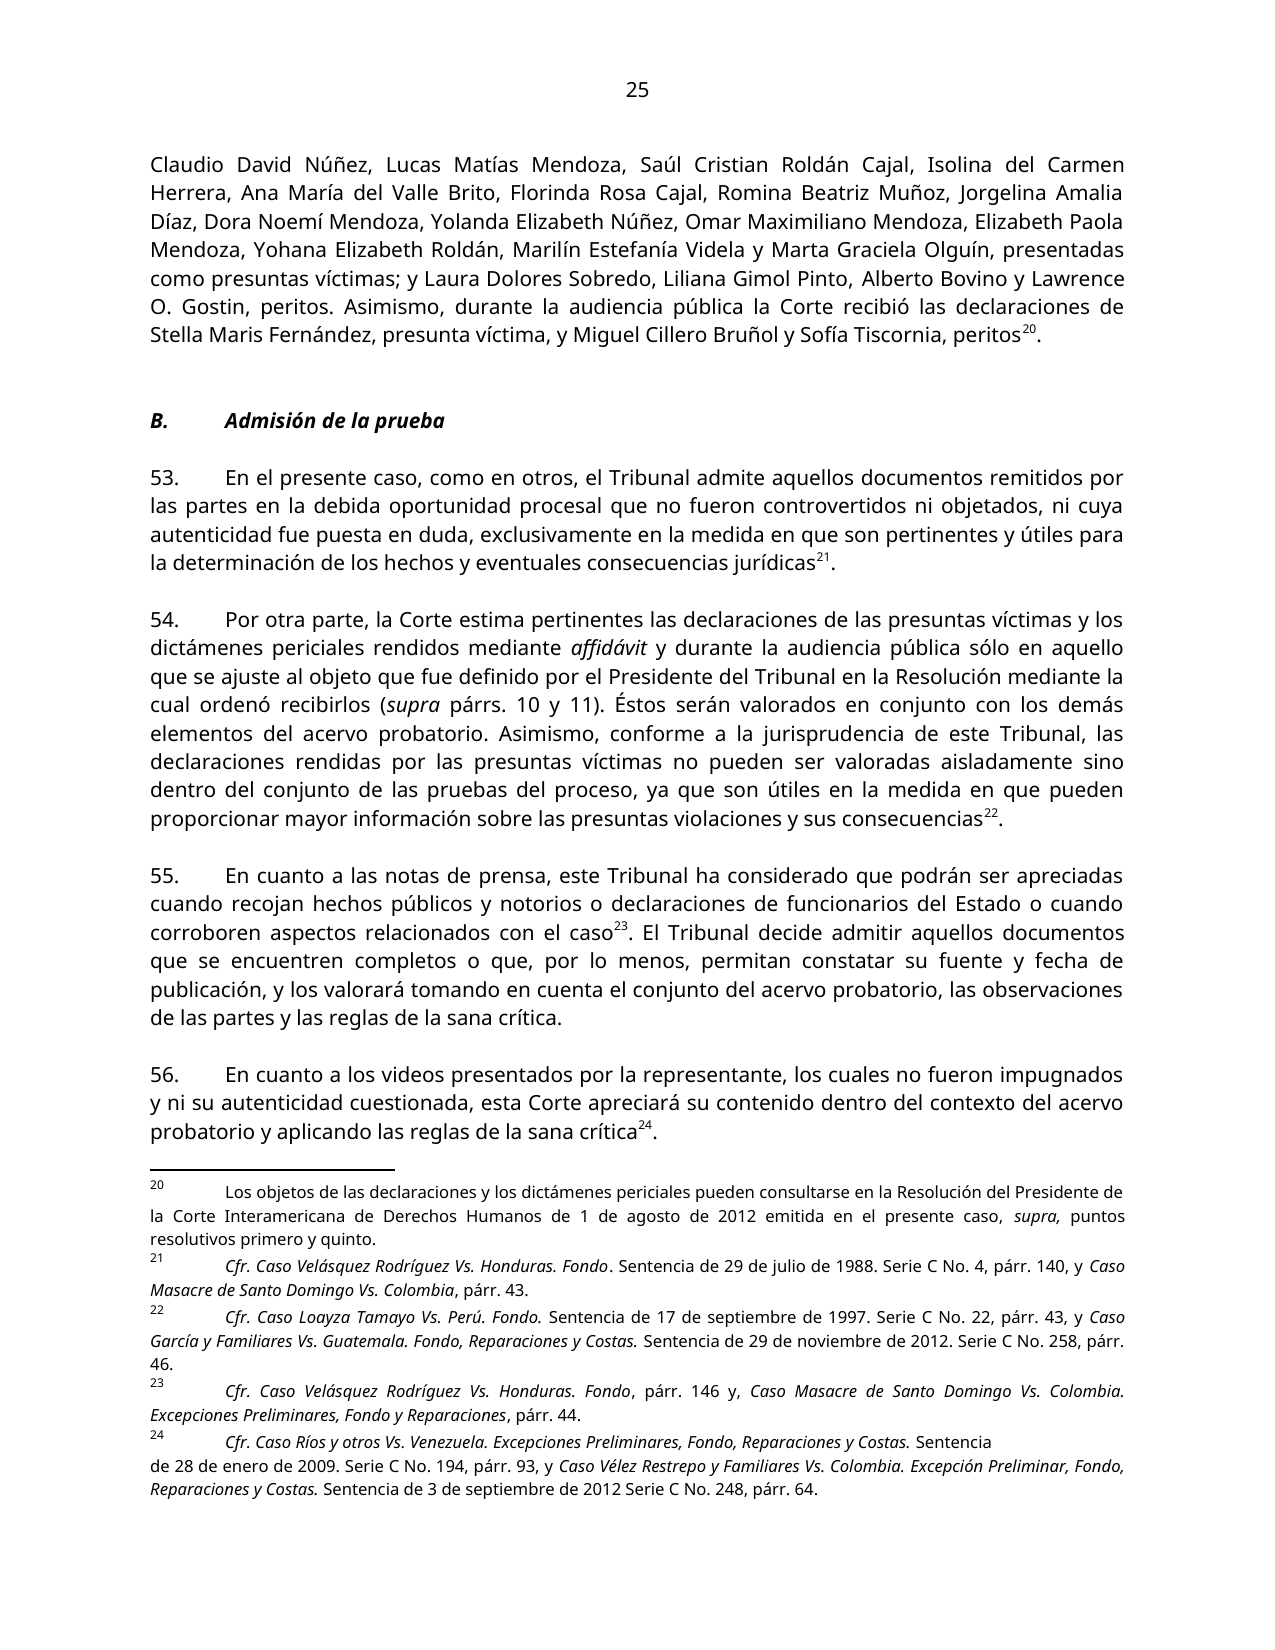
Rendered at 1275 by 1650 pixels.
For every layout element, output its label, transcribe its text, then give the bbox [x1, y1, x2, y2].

list En cuanto a las notas de prensa, este Tribunal ha considerado que podrán ser apreciadas cuando recojan hechos públicos y notorios o declaraciones de funcionarios del Estado o cuando corroboren aspectos relacionados con el caso. El Tribunal decide admitir aquellos documentos que se encuentren completos o que, por lo menos, permitan constatar su fuente y fecha de publicación, y los valorará tomando en cuenta el conjunto del acervo probatorio, las observaciones de las partes y las reglas de la sana crítica. [150, 861, 1125, 1032]
list En el presente caso, como en otros, el Tribunal admite aquellos documentos remitidos por las partes en la debida oportunidad procesal que no fueron controvertidos ni objetados, ni cuya autenticidad fue puesta en duda, exclusivamente en la medida en que son pertinentes y útiles para la determinación de los hechos y eventuales consecuencias jurídicas. [150, 463, 1125, 577]
list Por otra parte, la Corte estima pertinentes las declaraciones de las presuntas víctimas y los dictámenes periciales rendidos mediante affidávit y durante la audiencia pública sólo en aquello que se ajuste al objeto que fue definido por el Presidente del Tribunal en la Resolución mediante la cual ordenó recibirlos (supra párrs. 10 y 11). Éstos serán valorados en conjunto con los demás elementos del acervo probatorio. Asimismo, conforme a la jurisprudencia de este Tribunal, las declaraciones rendidas por las presuntas víctimas no pueden ser valoradas aisladamente sino dentro del conjunto de las pruebas del proceso, ya que son útiles en la medida en que pueden proporcionar mayor información sobre las presuntas violaciones y sus consecuencias. [150, 605, 1125, 832]
text B. Admisión de la prueba [150, 406, 1125, 434]
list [150, 150, 1125, 349]
list En cuanto a los videos presentados por la representante, los cuales no fueron impugnados y ni su autenticidad cuestionada, esta Corte apreciará su contenido dentro del contexto del acervo probatorio y aplicando las reglas de la sana crítica. [150, 1060, 1125, 1145]
